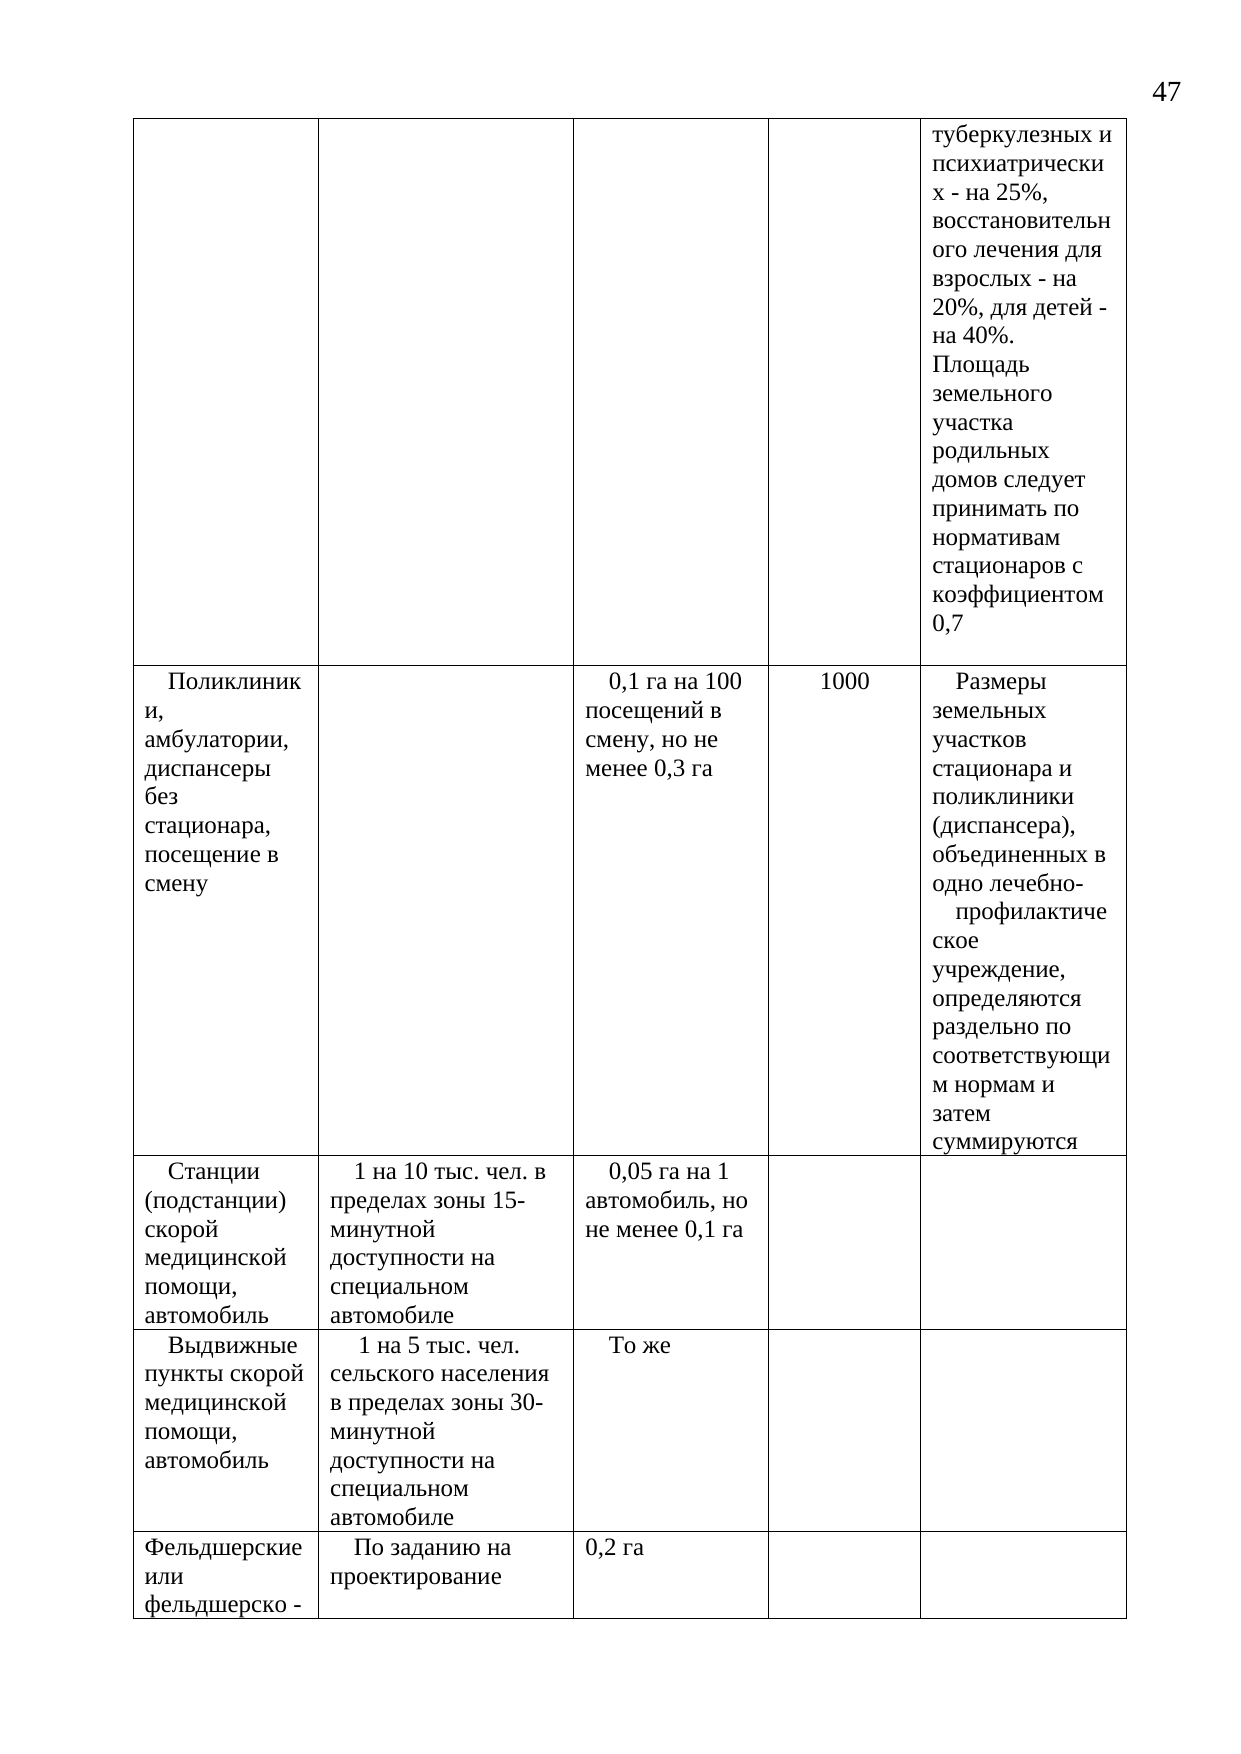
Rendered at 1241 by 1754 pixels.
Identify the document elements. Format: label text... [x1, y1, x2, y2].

table_cell 1000 [769, 666, 920, 1155]
table_cell [319, 666, 573, 1155]
table_cell [769, 1330, 920, 1531]
table_cell [921, 1532, 1126, 1618]
table_cell на 1 автомобиль, но не менее [574, 1156, 768, 1329]
table_cell [769, 1156, 920, 1329]
table_cell [574, 1532, 768, 1618]
table_cell Станции (подстанции) скорой медицинской помощи, автомобиль [134, 1156, 318, 1329]
table_cell Поликлиники, амбулатории, диспансеры без стационара, посещение в смену [134, 666, 318, 1155]
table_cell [319, 119, 573, 665]
table_cell Выдвижные пункты скорой медицинской помощи, автомобиль [134, 1330, 318, 1531]
table_cell 1 на 5 тыс. чел. сельского населения в пределах зоны 30-минутной доступности на специальном автомобиле [319, 1330, 573, 1531]
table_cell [921, 119, 1126, 665]
table_cell на 100 посещений в смену, но не менее [574, 666, 768, 1155]
table_cell Размеры земельных участков стационара и поликлиники (диспансера), объединенных в одно лечебно- профилактическое учреждение, определяются раздельно по соответствующим нормам и затем суммируются [921, 666, 1126, 1155]
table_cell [574, 119, 768, 665]
table_cell [921, 1156, 1126, 1329]
table_cell То же [574, 1330, 768, 1531]
table_cell 1 на 10 тыс. чел. в пределах зоны 15-минутной доступности на специальном автомобиле [319, 1156, 573, 1329]
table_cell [319, 1532, 573, 1618]
table_cell [769, 119, 920, 665]
table_cell [769, 1532, 920, 1618]
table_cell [134, 119, 318, 665]
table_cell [134, 1532, 318, 1618]
table_cell [921, 1330, 1126, 1531]
